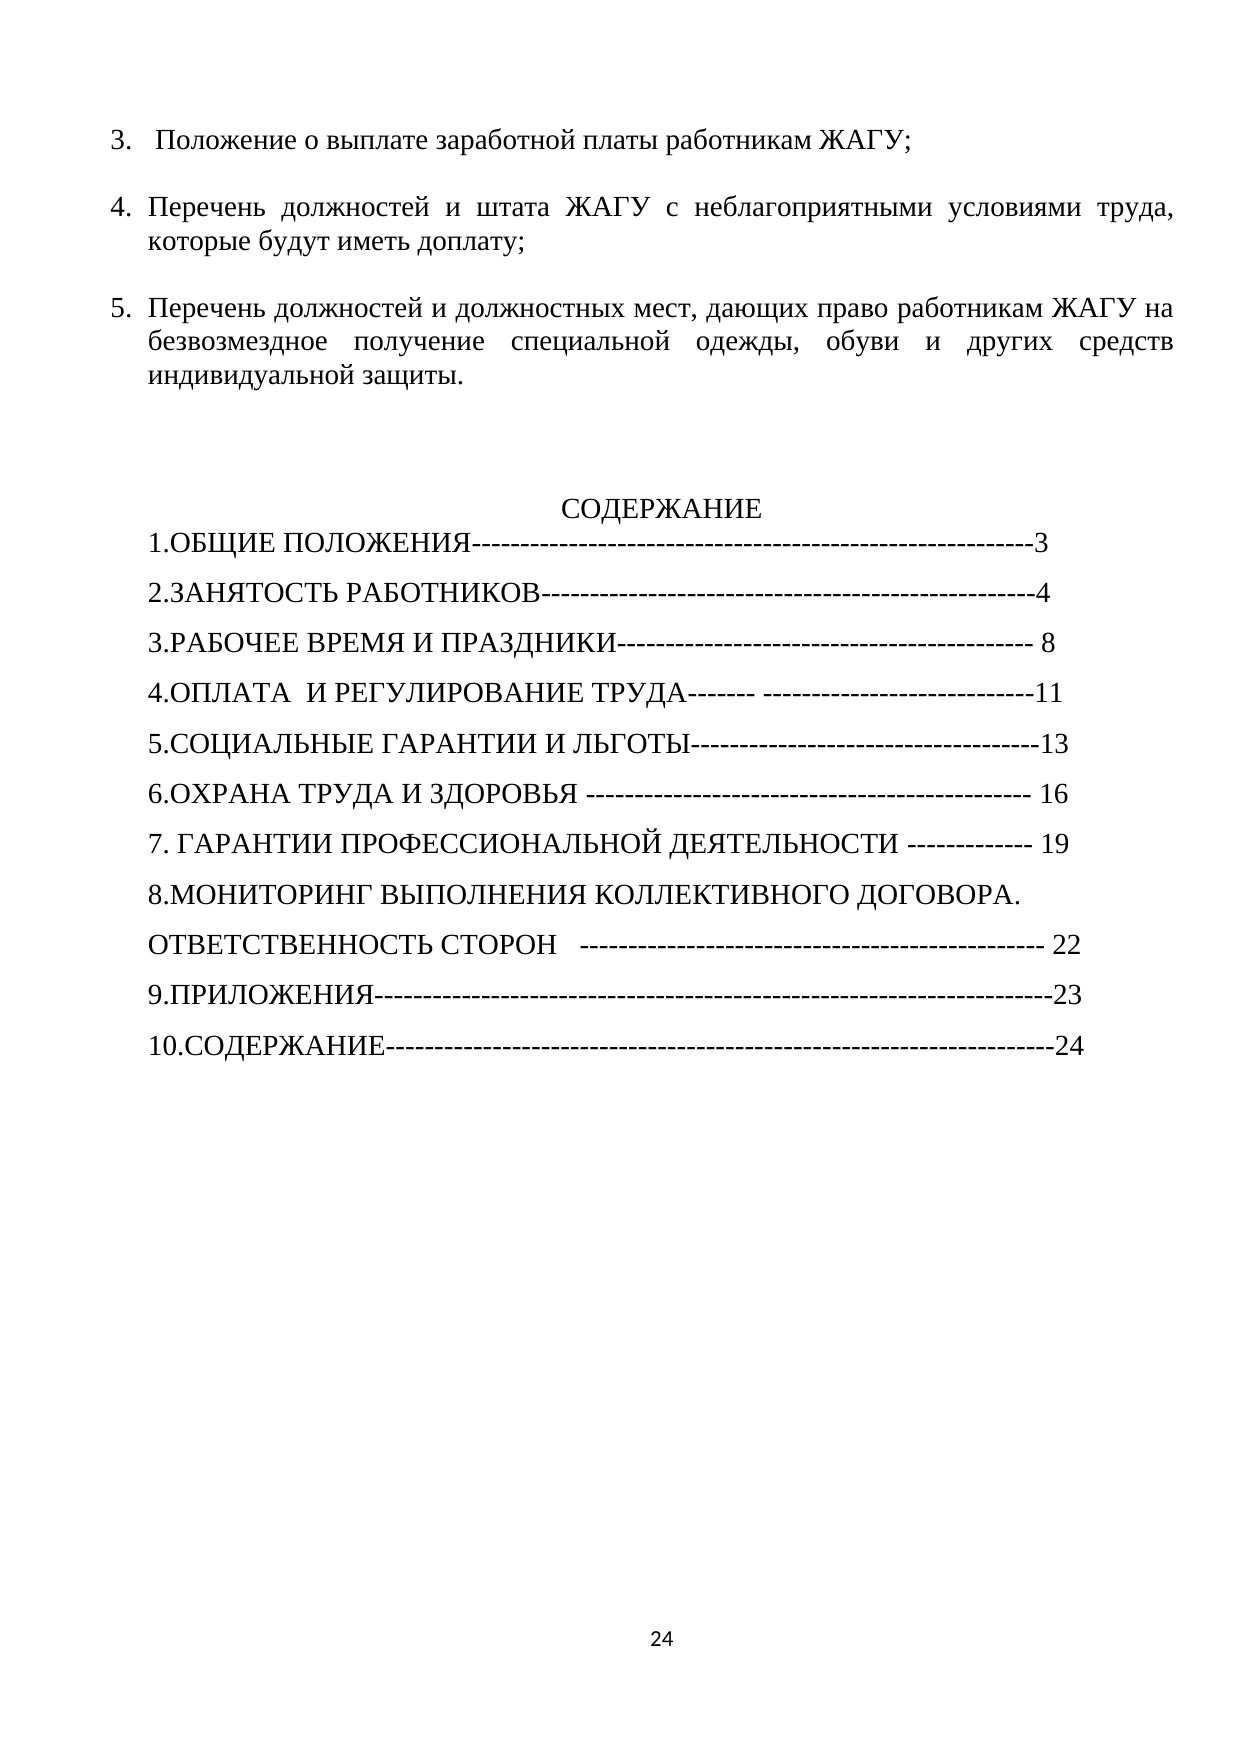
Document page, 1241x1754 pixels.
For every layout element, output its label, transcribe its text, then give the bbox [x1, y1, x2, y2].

text 7. ГАРАНТИИ ПРОФЕССИОНАЛЬНОЙ ДЕЯТЕЛЬНОСТИ ------------- 19 [148, 827, 1175, 860]
list Перечень должностей и штата ЖАГУ с неблагоприятными условиями труда, которые будут иметь доплату; [110, 189, 1175, 256]
text 9.ПРИЛОЖЕНИЯ----------------------------------------------------------------------23 [148, 977, 1175, 1011]
text 1.ОБЩИЕ ПОЛОЖЕНИЯ----------------------------------------------------------3 [148, 525, 1175, 558]
text 2.ЗАНЯТОСТЬ РАБОТНИКОВ---------------------------------------------------4 [148, 575, 1175, 608]
text 5.СОЦИАЛЬНЫЕ ГАРАНТИИ И ЛЬГОТЫ------------------------------------13 [148, 726, 1175, 759]
text 3.РАБОЧЕЕ ВРЕМЯ И ПРАЗДНИКИ------------------------------------------- 8 [148, 625, 1175, 659]
text 10.СОДЕРЖАНИЕ---------------------------------------------------------------------24 [148, 1028, 1175, 1061]
text 4.ОПЛАТА И РЕГУЛИРОВАНИЕ ТРУДА------- ----------------------------11 [148, 676, 1175, 709]
text 6.ОХРАНА ТРУДА И ЗДОРОВЬЯ ---------------------------------------------- 16 [148, 776, 1175, 810]
list Положение о выплате заработной платы работникам ЖАГУ; [110, 122, 1175, 156]
list Перечень должностей и должностных мест, дающих право работникам ЖАГУ на безвозмездное получение специальной одежды, обуви и других средств индивидуальной защиты. [110, 290, 1175, 391]
text СОДЕРЖАНИЕ [148, 491, 1175, 525]
text 8.МОНИТОРИНГ ВЫПОЛНЕНИЯ КОЛЛЕКТИВНОГО ДОГОВОРА. ОТВЕТСТВЕННОСТЬ СТОРОН ------------------------------------------------ 22 [148, 877, 1175, 961]
